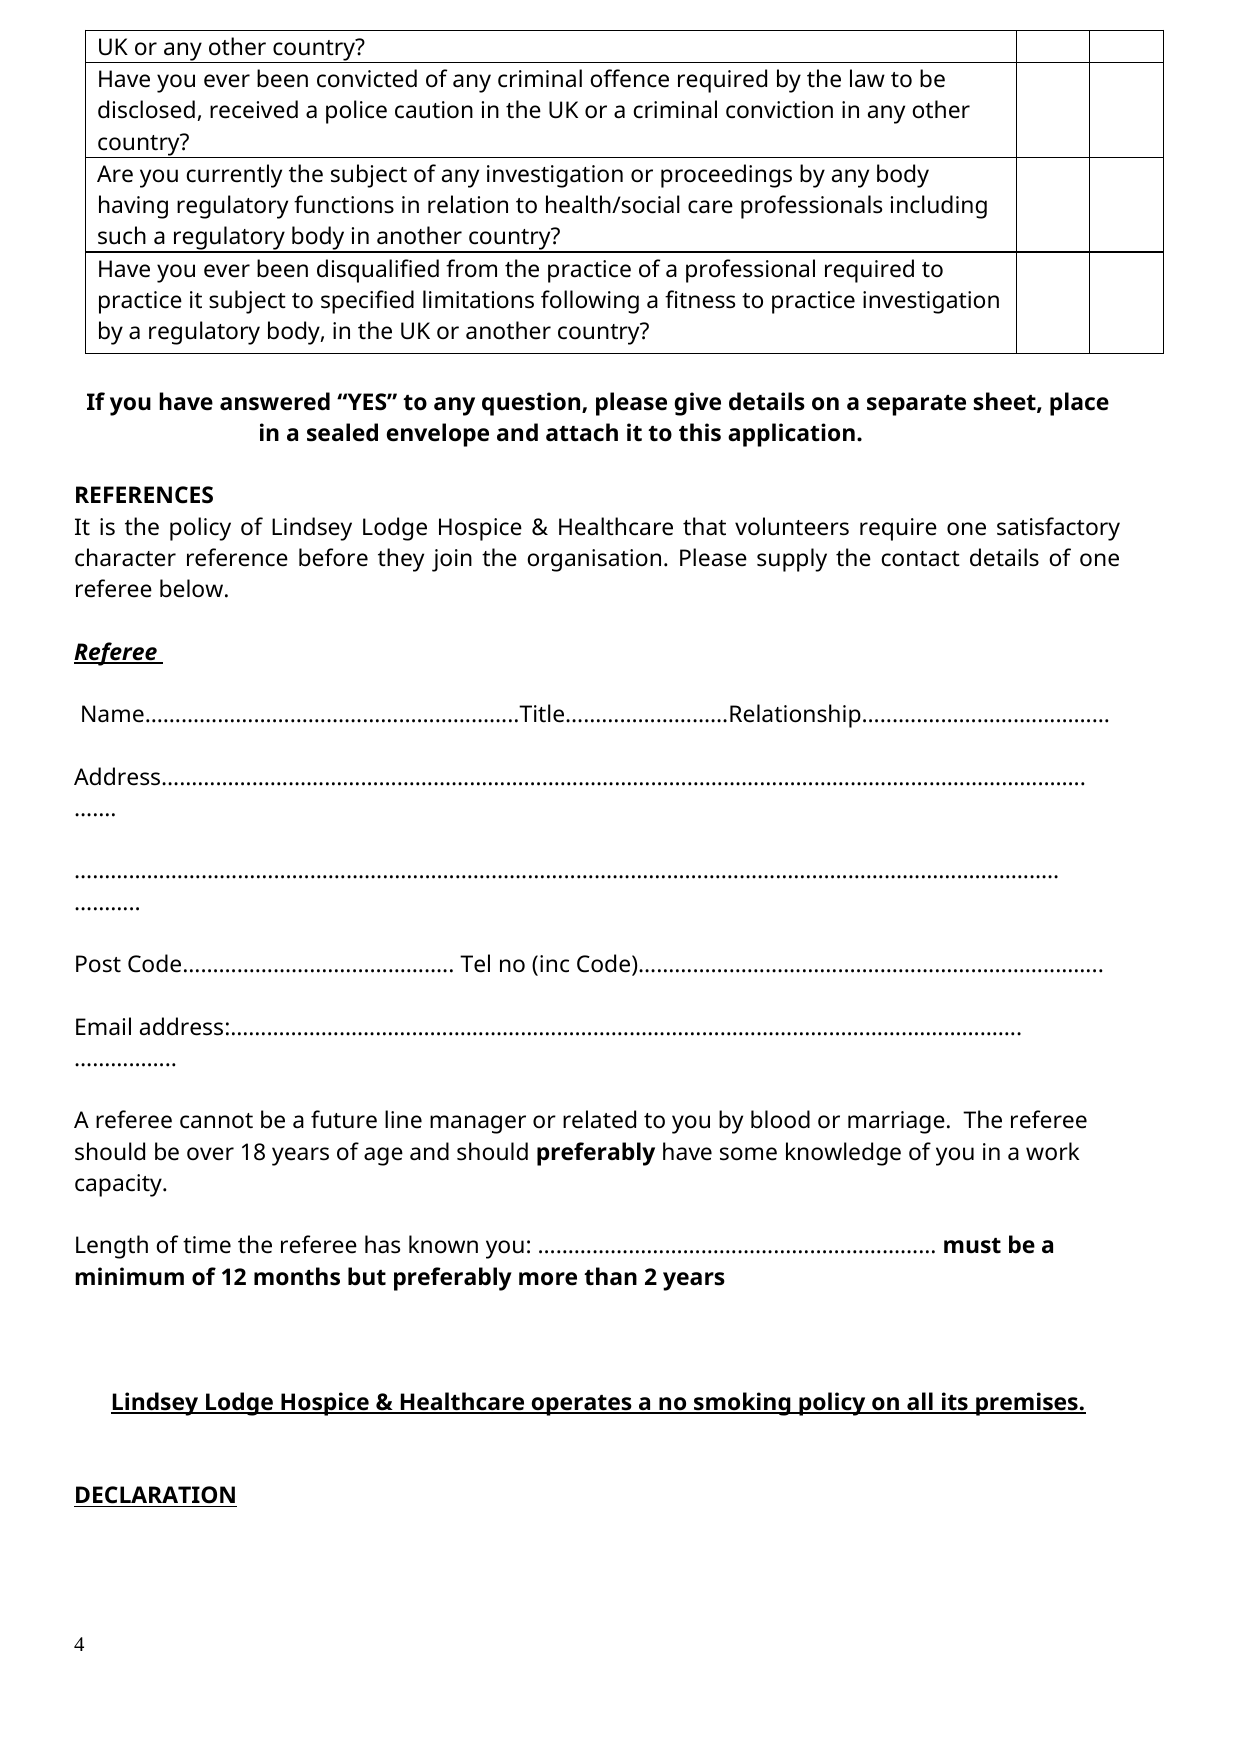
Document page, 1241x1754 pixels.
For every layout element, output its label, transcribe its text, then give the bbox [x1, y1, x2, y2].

subtitle REFERENCES [74, 479, 1122, 511]
text If you have answered “YES” to any question, please give details on a separate sheet, place in a sealed envelope and attach it to this application. [0, 386, 1122, 448]
table_cell [1090, 158, 1163, 251]
table_cell [1017, 253, 1089, 353]
table_cell Have you ever been convicted of any criminal offence required by the law to be disclosed, received a police caution in the UK or a criminal conviction in any other country? [86, 63, 1016, 157]
subtitle Name……………………………………………………..Title………………………Relationship…..…..……………….………… [74, 698, 1122, 729]
table_cell [1090, 253, 1163, 353]
subtitle DECLARATION [74, 1479, 1122, 1511]
subtitle Address…………………………………………………………………………………………………………….…………………….….……. [74, 761, 1122, 823]
subtitle ………………………………………………………………………..………………………………………………………………….….……….. [74, 854, 1122, 917]
table_cell [1090, 63, 1163, 157]
subtitle It is the policy of Lindsey Lodge Hospice & Healthcare that volunteers require one satisfactory character reference before they join the organisation. Please supply the contact details of one referee below. [74, 511, 1122, 604]
table_cell Are you currently the subject of any investigation or proceedings by any body having regulatory functions in relation to health/social care professionals including such a regulatory body in another country? [86, 158, 1016, 251]
table_header [1017, 31, 1089, 62]
subtitle Referee [74, 636, 1122, 667]
subtitle A referee cannot be a future line manager or related to you by blood or marriage. The referee should be over 18 years of age and should preferably have some knowledge of you in a work capacity. [74, 1104, 1122, 1198]
subtitle Lindsey Lodge Hospice & Healthcare operates a no smoking policy on all its premises. [74, 1386, 1122, 1417]
table_header [1090, 31, 1163, 62]
table_cell Have you ever been disqualified from the practice of a professional required to practice it subject to specified limitations following a fitness to practice investigation by a regulatory body, in the UK or another country? [86, 253, 1016, 353]
subtitle Post Code………………….………………….. Tel no (inc Code)…………………………….……………………………..…….. [74, 948, 1122, 979]
table_cell [1017, 158, 1089, 251]
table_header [86, 31, 1016, 62]
table_cell [1017, 63, 1089, 157]
subtitle Email address:………………………………………………………………………………………………….……………….…………….. [74, 1011, 1122, 1073]
subtitle Length of time the referee has known you: ………………………………………………………… must be a minimum of 12 months but preferably more than 2 years [74, 1229, 1122, 1292]
